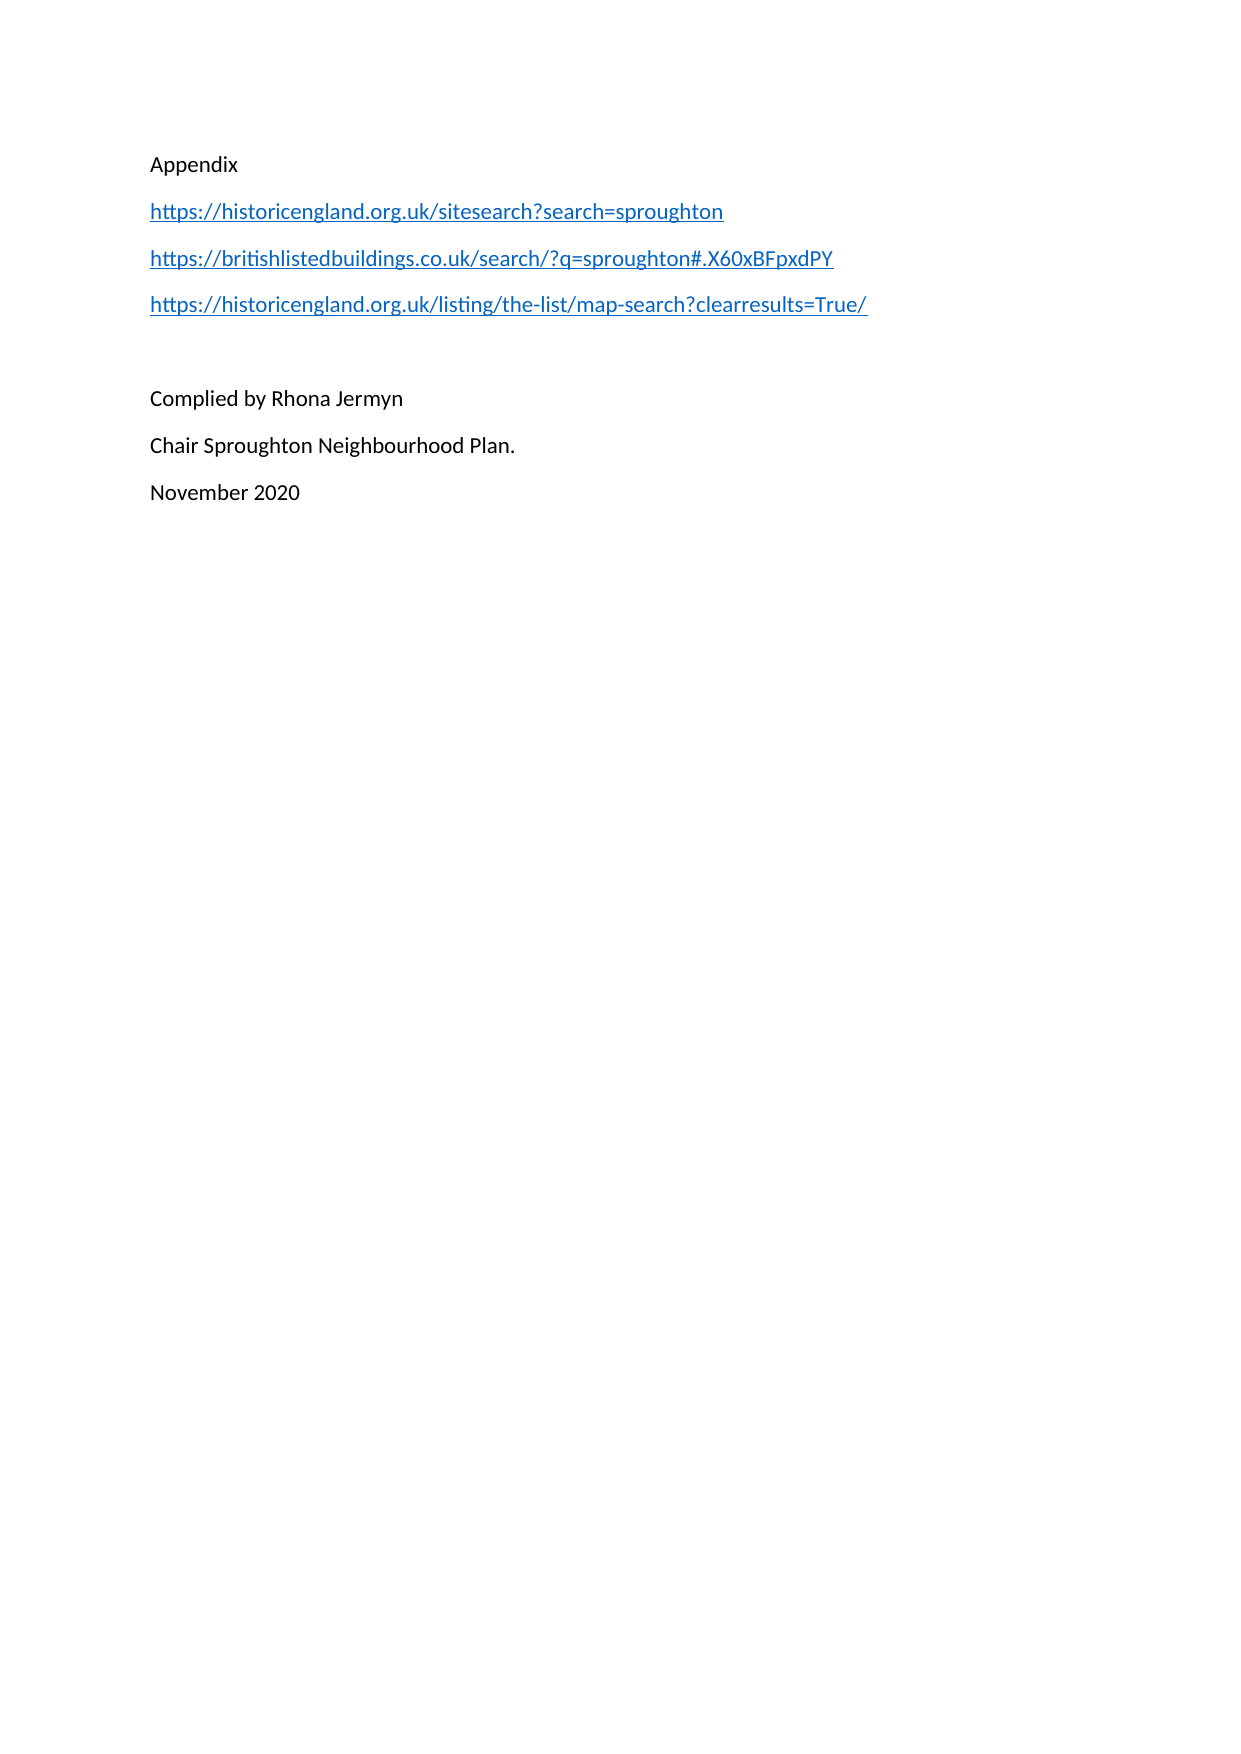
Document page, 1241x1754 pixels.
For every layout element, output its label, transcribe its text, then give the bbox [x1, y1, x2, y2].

text Chair Sproughton Neighbourhood Plan. [150, 431, 1090, 459]
text November 2020 [150, 478, 1090, 506]
text https://britishlistedbuildings.co.uk/search/?q=sproughton#.X60xBFpxdPY [150, 244, 1090, 272]
text https://historicengland.org.uk/listing/the-list/map-search?clearresults=True/ [150, 291, 1090, 319]
text Appendix [150, 150, 1090, 178]
text Complied by Rhona Jermyn [150, 384, 1090, 412]
text https://historicengland.org.uk/sitesearch?search=sproughton [150, 197, 1090, 225]
